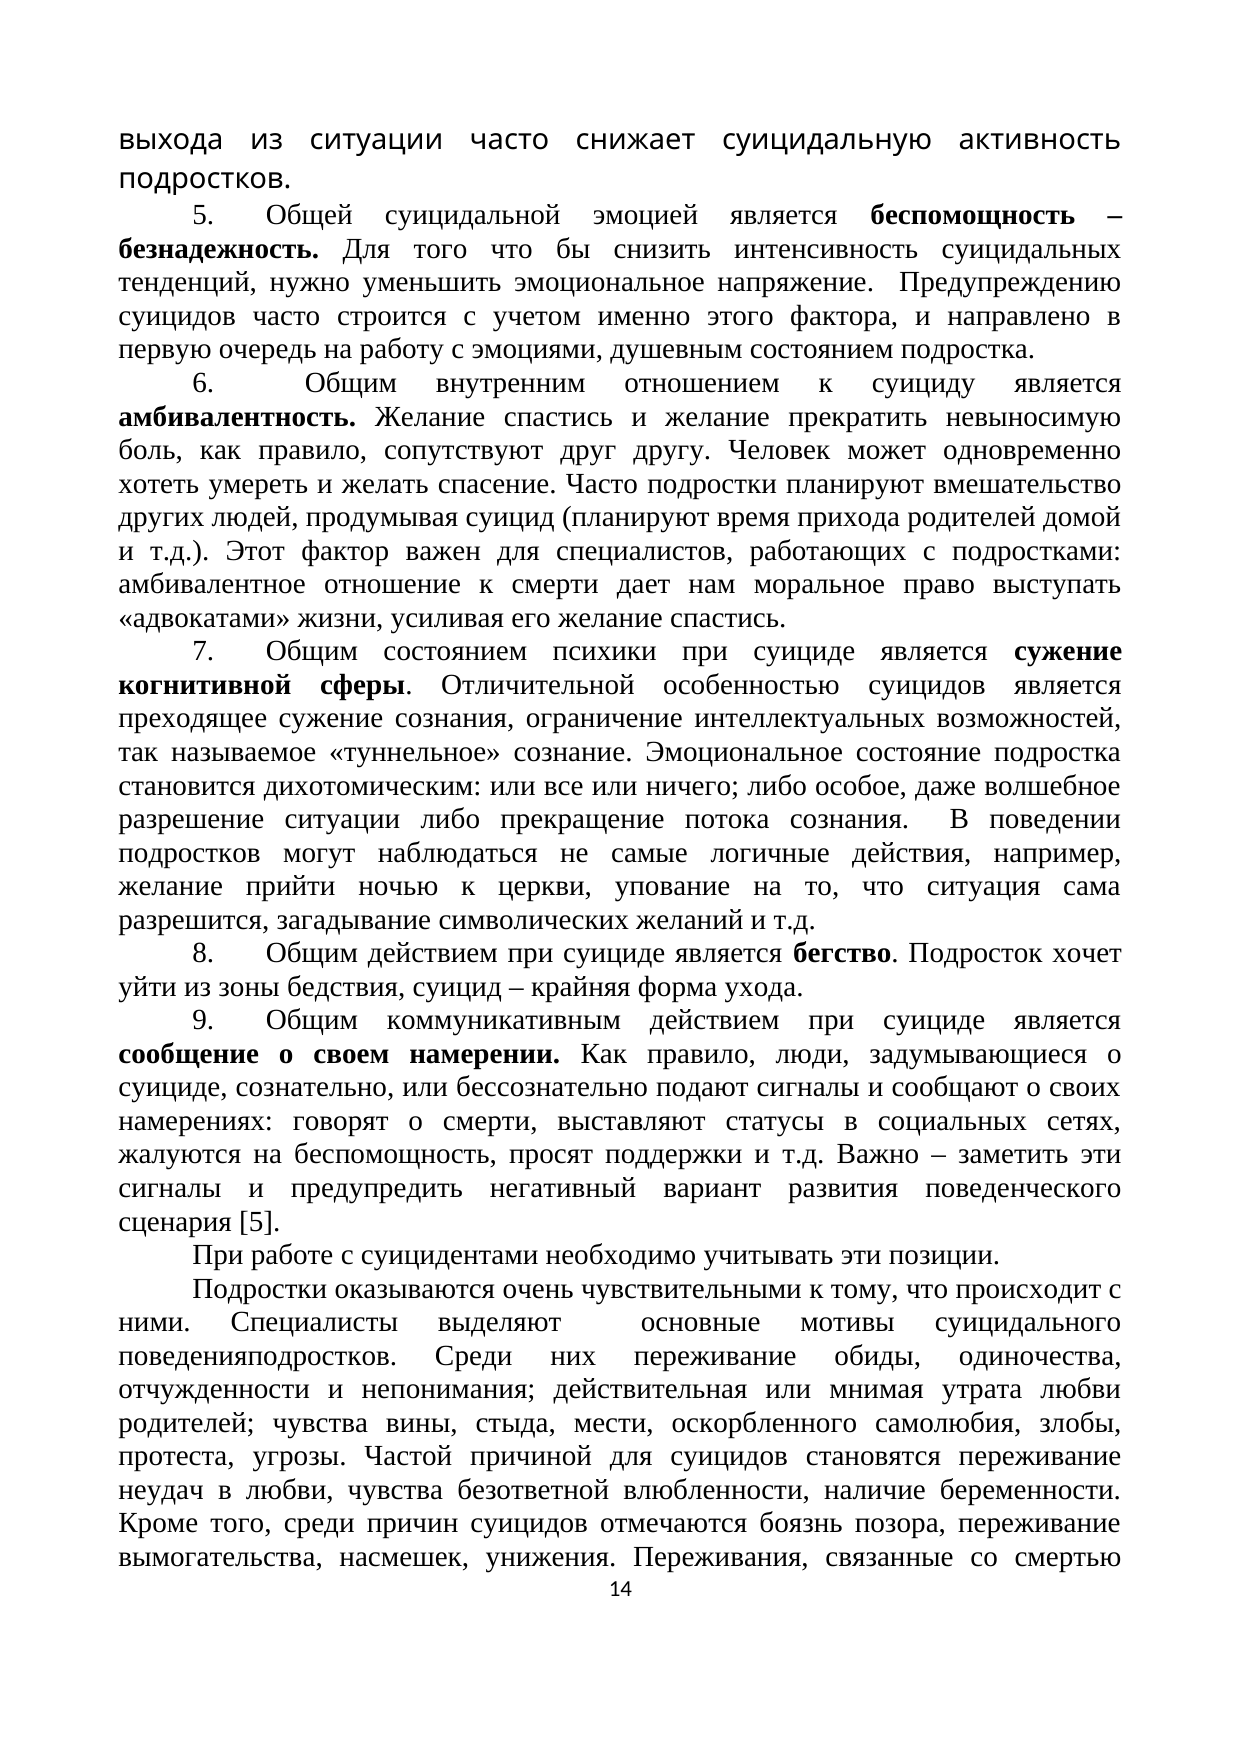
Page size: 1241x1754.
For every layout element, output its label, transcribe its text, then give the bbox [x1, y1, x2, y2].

list Общей суицидальной эмоцией является беспомощность – безнадежность. Для того что бы снизить интенсивность суицидальных тенденций, нужно уменьшить эмоциональное напряжение. Предупреждению суицидов часто строится с учетом именно этого фактора, и направлено в первую очередь на работу с эмоциями, душевным состоянием подростка. [118, 197, 1122, 365]
list Общим состоянием психики при суициде является сужение когнитивной сферы. Отличительной особенностью суицидов является преходящее сужение сознания, ограничение интеллектуальных возможностей, так называемое «туннельное» сознание. Эмоциональное состояние подростка становится дихотомическим: или все или ничего; либо особое, даже волшебное разрешение ситуации либо прекращение потока сознания. В поведении подростков могут наблюдаться не самые логичные действия, например, желание прийти ночью к церкви, упование на то, что ситуация сама разрешится, загадывание символических желаний и т.д. [118, 633, 1122, 935]
list Общим внутренним отношением к суициду является амбивалентность. Желание спастись и желание прекратить невыносимую боль, как правило, сопутствуют друг другу. Человек может одновременно хотеть умереть и желать спасение. Часто подростки планируют вмешательство других людей, продумывая суицид (планируют время прихода родителей домой и т.д.). Этот фактор важен для специалистов, работающих с подростками: амбивалентное отношение к смерти дает нам моральное право выступать «адвокатами» жизни, усиливая его желание спастись. [118, 365, 1122, 633]
list Общим действием при суициде является бегство. Подросток хочет уйти из зоны бедствия, суицид – крайняя форма ухода. [118, 935, 1122, 1002]
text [118, 1271, 1122, 1573]
list Общим коммуникативным действием при суициде является сообщение о своем намерении. Как правило, люди, задумывающиеся о суициде, сознательно, или бессознательно подают сигналы и сообщают о своих намерениях: говорят о смерти, выставляют статусы в социальных сетях, жалуются на беспомощность, просят поддержки и т.д. Важно – заметить эти сигналы и предупредить негативный вариант развития поведенческого сценария [5]. [118, 1002, 1122, 1237]
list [118, 118, 1122, 197]
text При работе с суицидентами необходимо учитывать эти позиции. [118, 1237, 1122, 1271]
